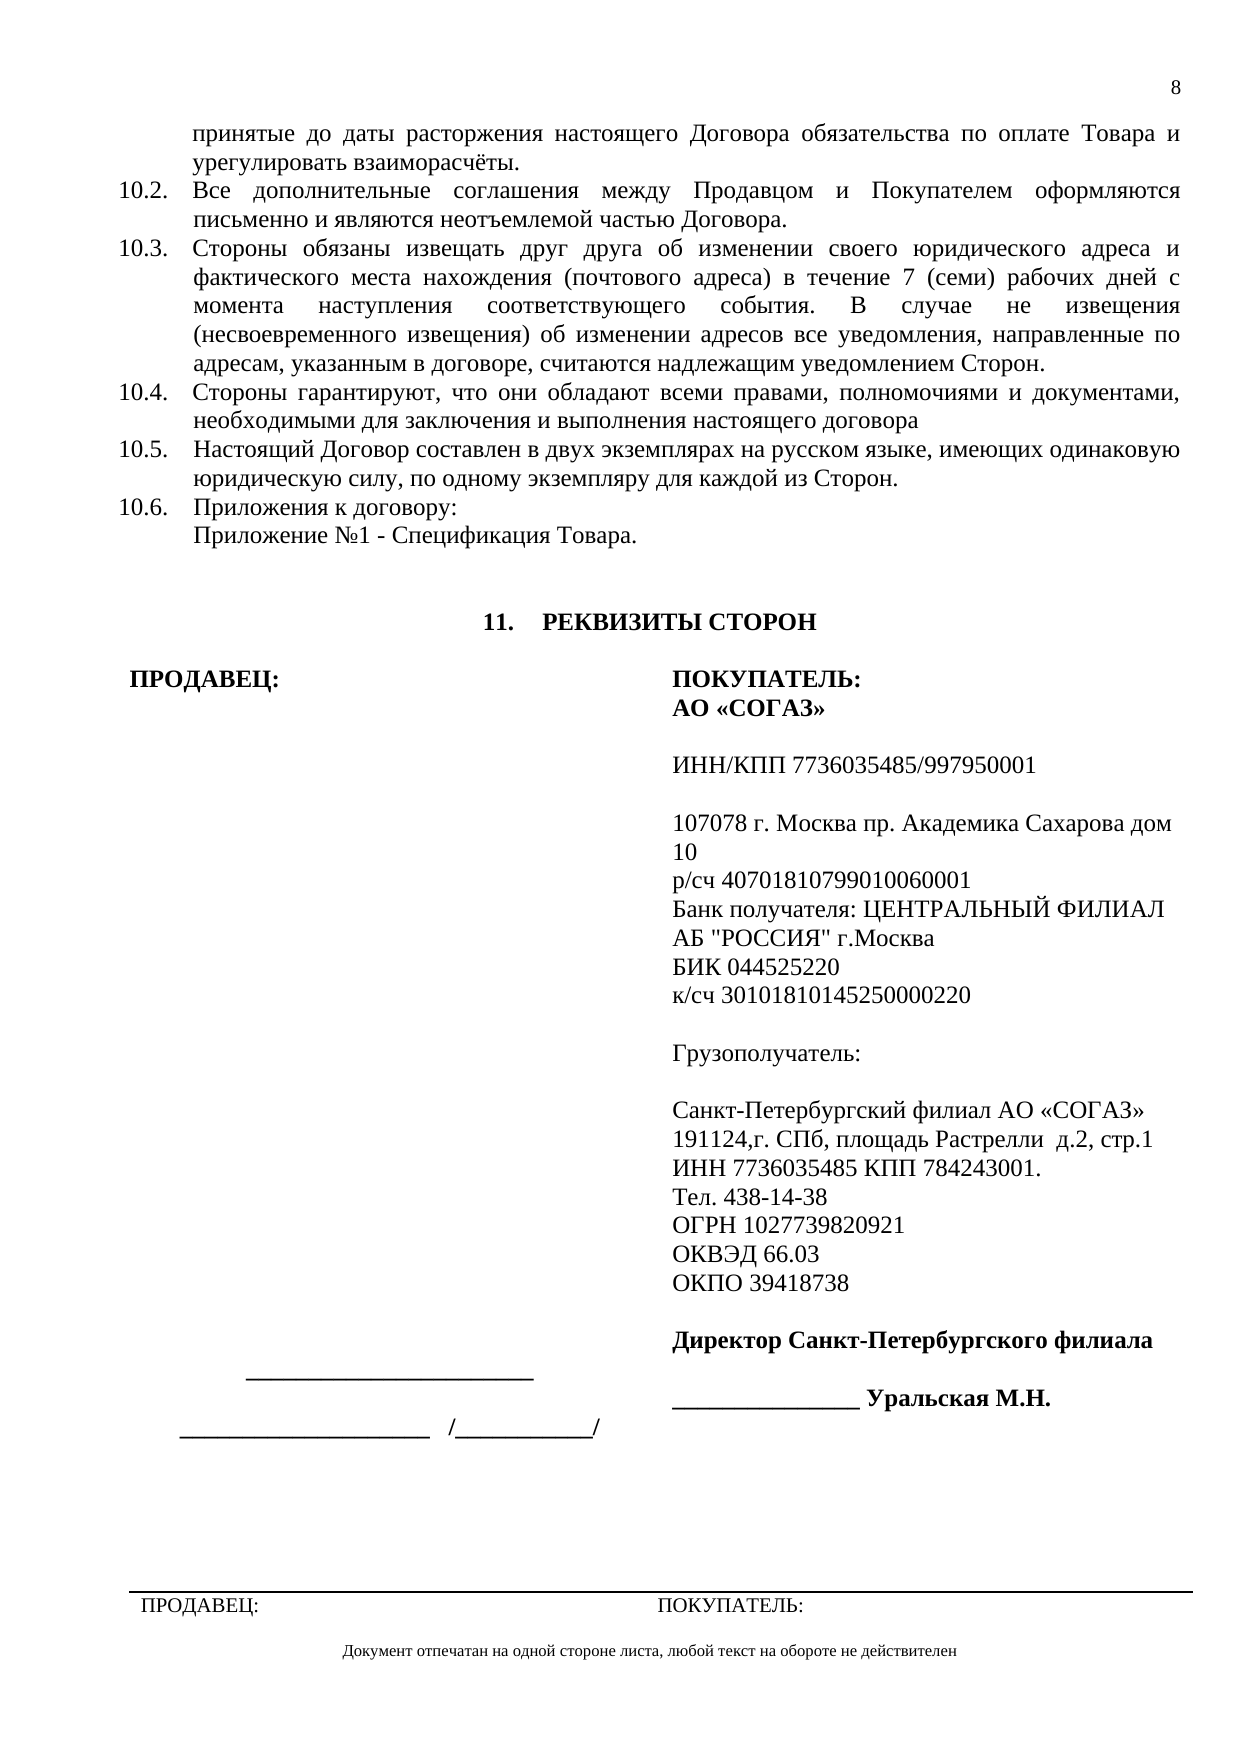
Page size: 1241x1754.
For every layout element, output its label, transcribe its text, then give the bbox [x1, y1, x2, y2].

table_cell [661, 693, 1192, 1584]
text Приложение №1 - Спецификация Товара. [193, 521, 1181, 549]
list Стороны гарантируют, что они обладают всеми правами, полномочиями и документами, необходимыми для заключения и выполнения настоящего договора [118, 377, 1181, 434]
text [192, 118, 1181, 176]
list Приложения к договору: [118, 492, 1181, 521]
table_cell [118, 693, 661, 1584]
table_header ПРОДАВЕЦ: [118, 664, 661, 693]
table_header ПОКУПАТЕЛЬ: [661, 664, 1192, 693]
list Все дополнительные соглашения между Продавцом и Покупателем оформляются письменно и являются неотъемлемой частью Договора. [118, 176, 1181, 233]
list Настоящий Договор составлен в двух экземплярах на русском языке, имеющих одинаковую юридическую силу, по одному экземпляру для каждой из Сторон. [118, 434, 1181, 492]
list РЕКВИЗИТЫ СТОРОН [118, 607, 1181, 636]
list Стороны обязаны извещать друг друга об изменении своего юридического адреса и фактического места нахождения (почтового адреса) в течение 7 (семи) рабочих дней с момента наступления соответствующего события. В случае не извещения (несвоевременного извещения) об изменении адресов все уведомления, направленные по адресам, указанным в договоре, считаются надлежащим уведомлением Сторон. [118, 233, 1181, 377]
